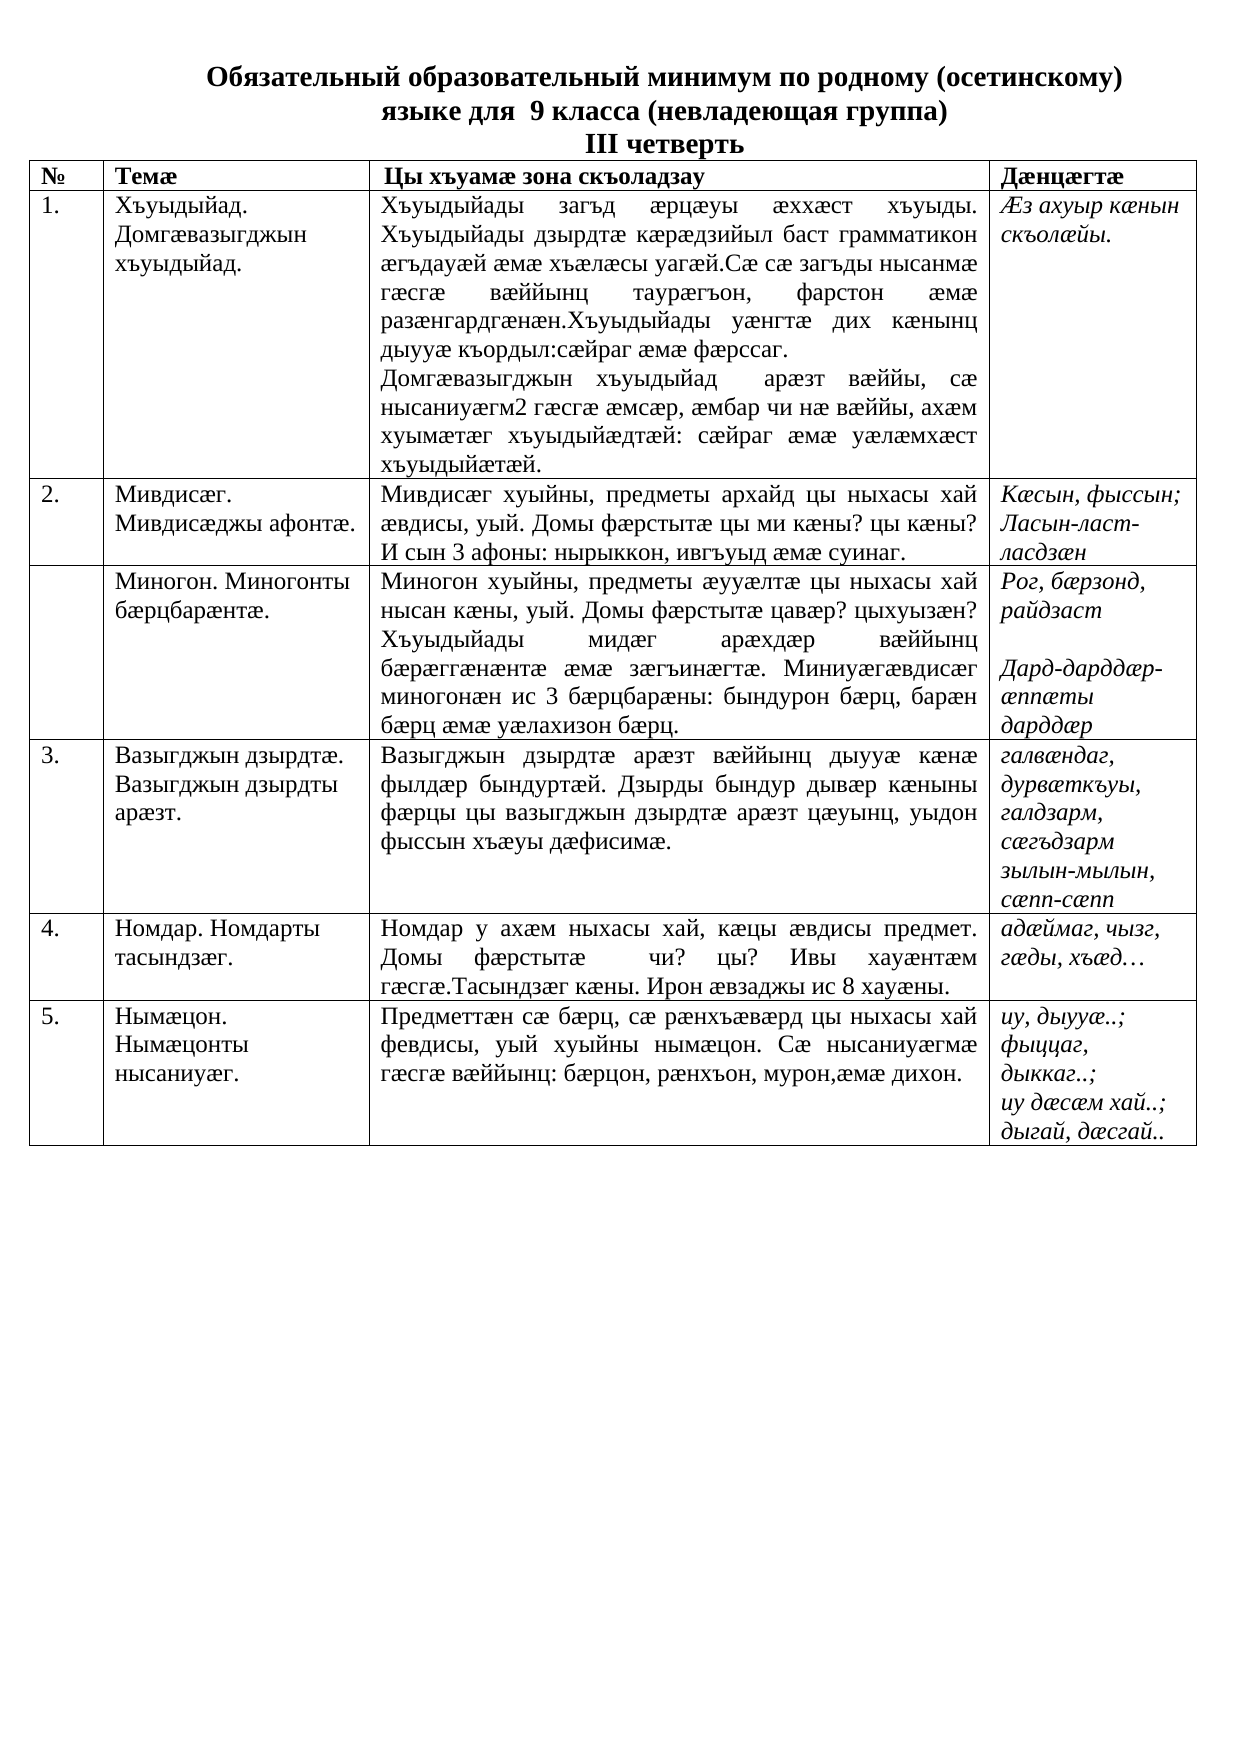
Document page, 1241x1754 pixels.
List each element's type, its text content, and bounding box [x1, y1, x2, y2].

table_cell Вазыгджын дзырдтӕ арӕзт вӕййынц дыууӕ кӕнӕ фылдӕр бындуртӕй. Дзырды бындур дывæр кæныны фæрцы цы вазыгджын дзырдтæ арæзт цæуынц, уыдон фыссын хъæуы дæфисимæ. [370, 740, 989, 912]
table_cell Хъуыдыйад. Домгӕвазыгджын хъуыдыйад. [104, 191, 369, 478]
text Обязательный образовательный минимум по родному (осетинскому) языке для 9 класса (невладеющая группа) [177, 59, 1152, 126]
table_cell Предметтæн сæ бæрц, сæ рæнхъæвæрд цы ныхасы хай февдисы, уый хуыйны нымæцон. Сæ нысаниуæгмæ гæсгæ вæййынц: бæрцон, рæнхъон, мурон,æмæ дихон. [370, 1001, 989, 1144]
table_cell 1. [30, 191, 103, 478]
table_cell Хъуыдыйады загъд æрцæуы æххæст хъуыды. Хъуыдыйады дзырдтæ кæрæдзийыл баст грамматикон æгъдауæй æмæ хъæлæсы уагæй.Сæ сæ загъды нысанмæ гæсгæ вæййынц таурæгъон, фарстон æмæ разæнгардгæнæн.Хъуыдыйады уæнгтæ дих кæнынц дыууæ къордыл:сæйраг æмæ фæрссаг. Домгæвазыгджын хъуыдыйад арæзт вæййы, сæ нысаниуæгм2 гæсгæ æмсæр, æмбар чи нæ вæййы, ахæм хуымæтæг хъуыдыйæдтæй: сæйраг æмæ уæлæмхæст хъуыдыйæтæй. [370, 191, 989, 478]
table_cell 4. [30, 914, 103, 1000]
table_header Темӕ [104, 161, 369, 189]
table_cell Номдар у ахæм ныхасы хай, кæцы æвдисы предмет. Домы фæрстытæ чи? цы? Ивы хауæнтæм гæсгæ.Тасындзæг кæны. Ирон æвзаджы ис 8 хауæны. [370, 914, 989, 1000]
table_cell Миногон. Миногонты бӕрцбарӕнтӕ. [104, 566, 369, 739]
table_cell Мивдисӕг. Мивдисӕджы афонтæ. [104, 479, 369, 565]
table_cell Рог, бæрзонд, райдзаст Дард-дарддæр-æппæты дарддæр [990, 566, 1196, 739]
table_header Дӕнцӕгтӕ [990, 161, 1196, 189]
table_cell 2. [30, 479, 103, 565]
table_cell иу, дыууæ..; фыццаг, дыккаг..; иу дæсæм хай..; дыгай, дæсгай.. [990, 1001, 1196, 1144]
table_cell 3. [30, 740, 103, 912]
table_cell Нымӕцон. Нымӕцонты нысаниуæг. [104, 1001, 369, 1144]
table_cell Миногон хуыйны, предметы æууæлтæ цы ныхасы хай нысан кæны, уый. Домы фæрстытæ цавæр? цыхуызæн? Хъуыдыйады мидæг арæхдæр вæййынц бæрæггæнæнтæ æмæ зæгъинæгтæ. Миниуæгæвдисæг миногонæн ис 3 бæрцбарæны: бындурон бæрц, барæн бæрц æмæ уæлахизон бæрц. [370, 566, 989, 739]
table_cell Кæсын, фыссын; Ласын-ласт-ласдзæн [990, 479, 1196, 565]
table_header Цы хъуамӕ зона скъоладзау [370, 161, 989, 189]
text III четверть [177, 126, 1152, 160]
table_cell адæймаг, чызг, гæды, хъæд… [990, 914, 1196, 1000]
table_cell Мивдисæг хуыйны, предметы архайд цы ныхасы хай æвдисы, уый. Домы фæрстытæ цы ми кæны? цы кæны? И сын 3 афоны: нырыккон, ивгъуыд æмæ суинаг. [370, 479, 989, 565]
table_cell Вазыгджын дзырдтӕ. Вазыгджын дзырдты арӕзт. [104, 740, 369, 912]
table_cell Æз ахуыр кæнын скъолæйы. [990, 191, 1196, 478]
table_header № [30, 161, 103, 189]
table_cell [30, 566, 103, 739]
table_cell 5. [30, 1001, 103, 1144]
table_cell галвæндаг, дурвæткъуы, галдзарм, сæгъдзарм зылын-мылын, сæпп-сæпп [990, 740, 1196, 912]
table_cell Номдар. Номдарты тасындзӕг. [104, 914, 369, 1000]
